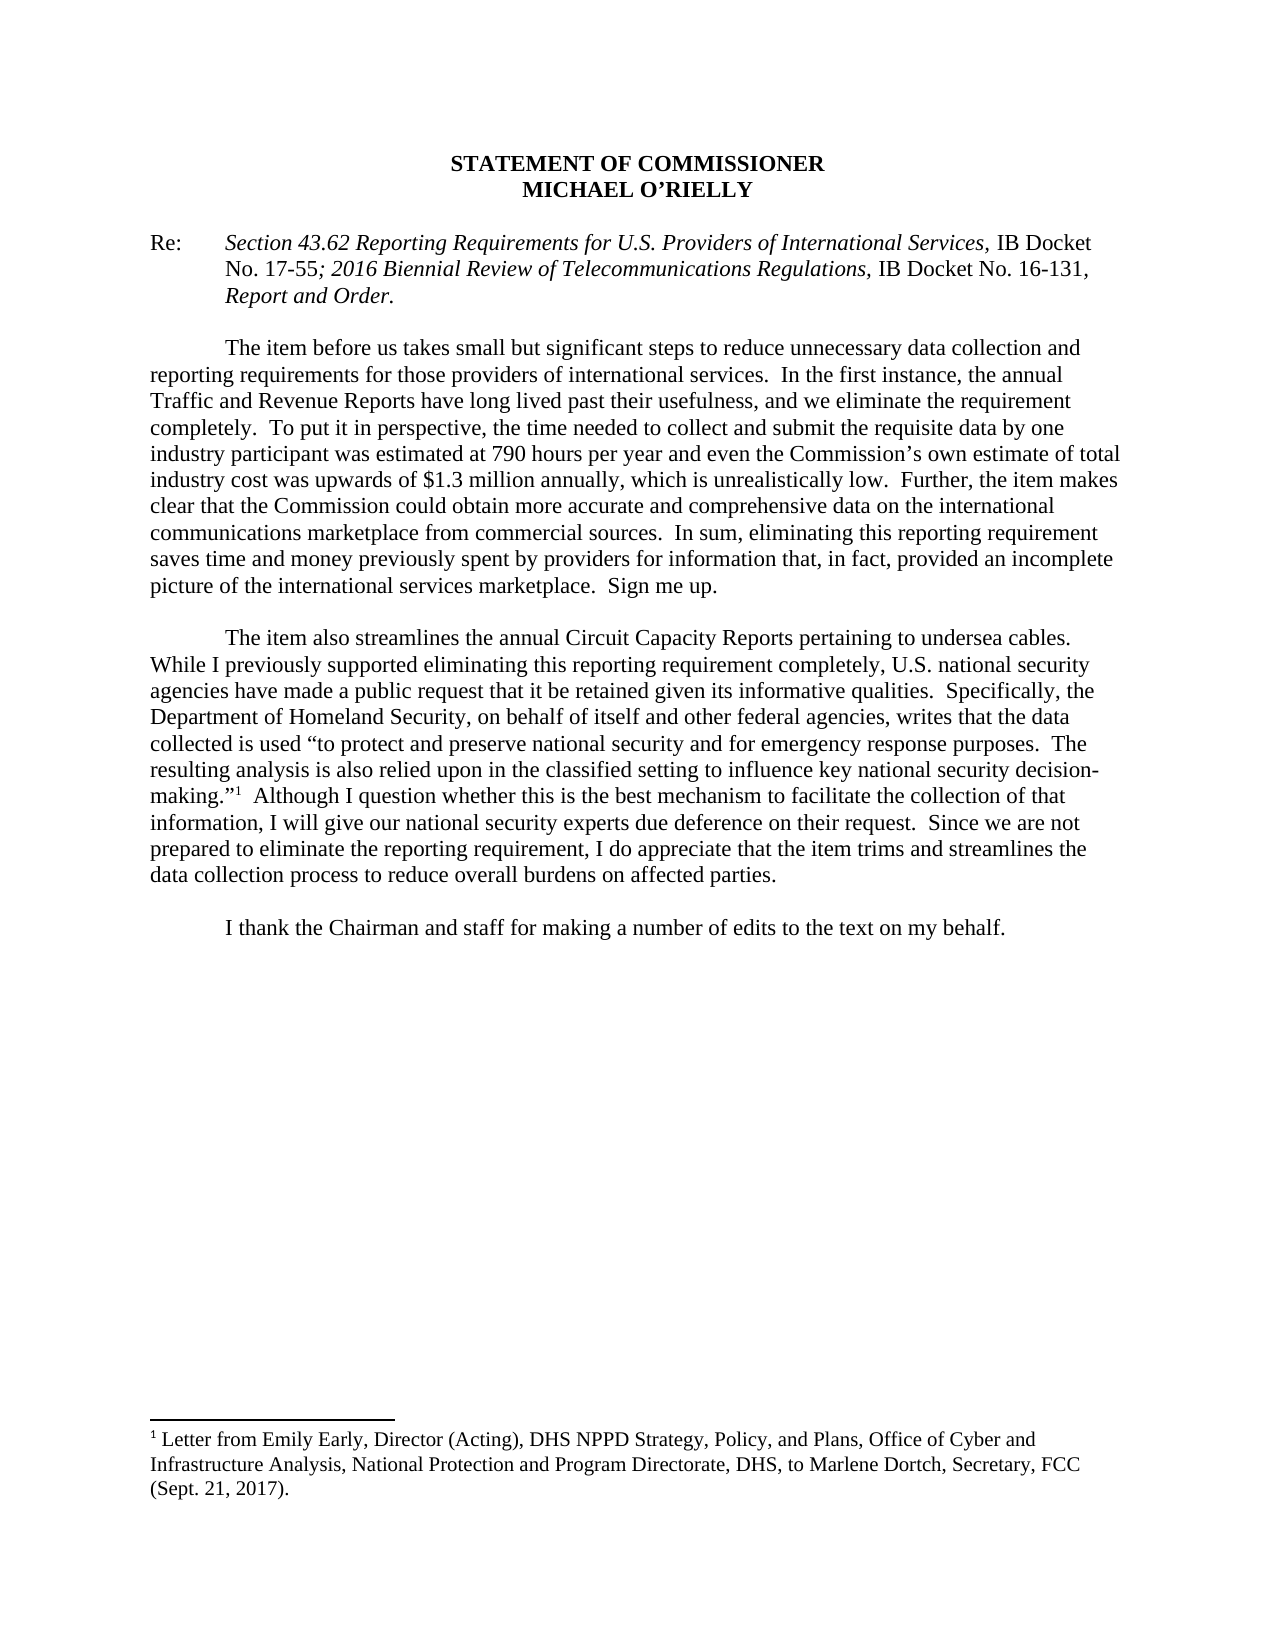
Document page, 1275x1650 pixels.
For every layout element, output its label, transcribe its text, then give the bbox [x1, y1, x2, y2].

text The item before us takes small but significant steps to reduce unnecessary data collection and reporting requirements for those providers of international services. In the first instance, the annual Traffic and Revenue Reports have long lived past their usefulness, and we eliminate the requirement completely. To put it in perspective, the time needed to collect and submit the requisite data by one industry participant was estimated at 790 hours per year and even the Commission’s own estimate of total industry cost was upwards of $1.3 million annually, which is unrealistically low. Further, the item makes clear that the Commission could obtain more accurate and comprehensive data on the international communications marketplace from commercial sources. In sum, eliminating this reporting requirement saves time and money previously spent by providers for information that, in fact, provided an incomplete picture of the international services marketplace. Sign me up. [150, 334, 1125, 598]
text MICHAEL O’RIELLY [150, 176, 1125, 203]
text Re: Section 43.62 Reporting Requirements for U.S. Providers of International Services, IB Docket No. 17-55; 2016 Biennial Review of Telecommunications Regulations, IB Docket No. 16-131, Report and Order. [150, 229, 1125, 308]
text STATEMENT OF COMMISSIONER [150, 150, 1125, 176]
text The item also streamlines the annual Circuit Capacity Reports pertaining to undersea cables. While I previously supported eliminating this reporting requirement completely, U.S. national security agencies have made a public request that it be retained given its informative qualities. Specifically, the Department of Homeland Security, on behalf of itself and other federal agencies, writes that the data collected is used “to protect and preserve national security and for emergency response purposes. The resulting analysis is also relied upon in the classified setting to influence key national security decision-making.” Although I question whether this is the best mechanism to facilitate the collection of that information, I will give our national security experts due deference on their request. Since we are not prepared to eliminate the reporting requirement, I do appreciate that the item trims and streamlines the data collection process to reduce overall burdens on affected parties. [150, 624, 1125, 888]
text I thank the Chairman and staff for making a number of edits to the text on my behalf. [150, 914, 1125, 941]
